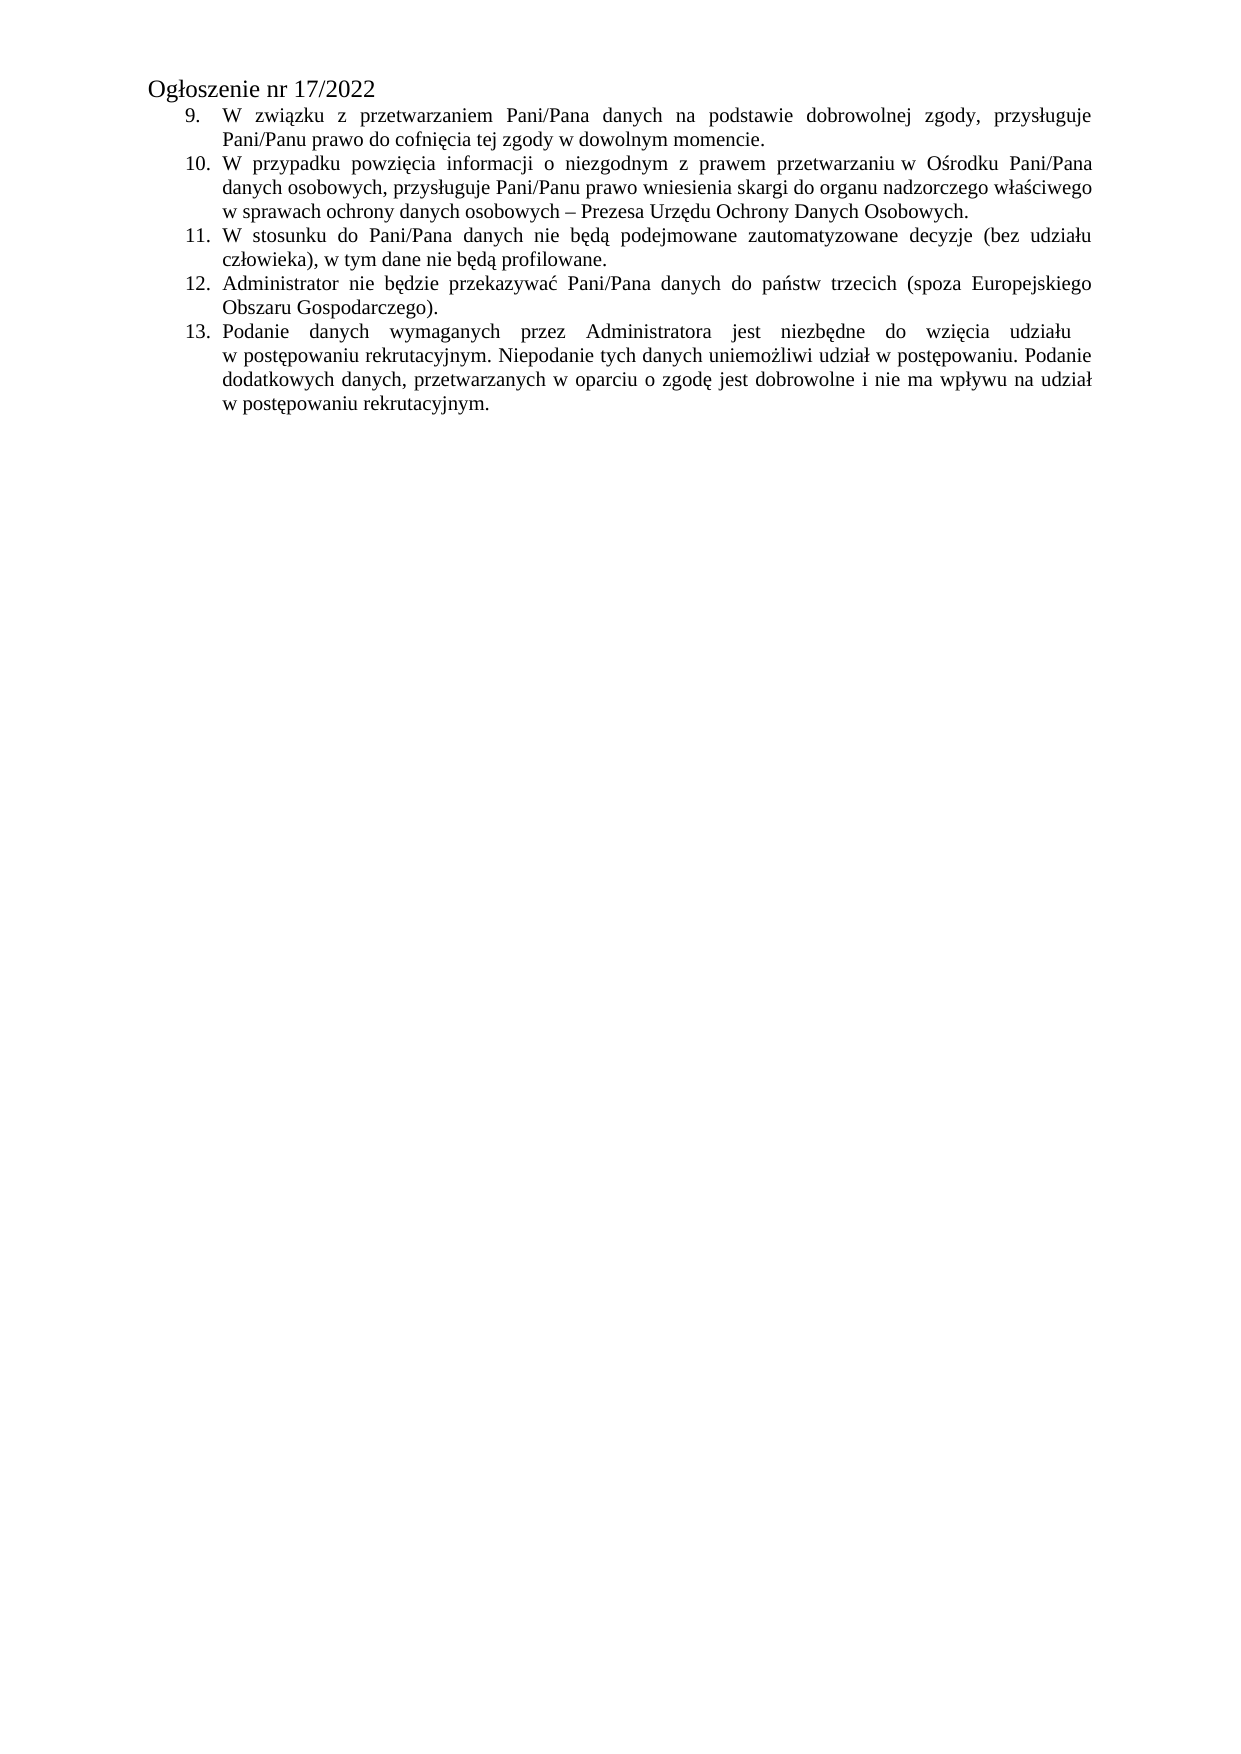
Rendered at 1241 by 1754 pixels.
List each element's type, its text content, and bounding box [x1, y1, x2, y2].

list Podanie danych wymaganych przez Administratora jest niezbędne do wzięcia udziału w postępowaniu rekrutacyjnym. Niepodanie tych danych uniemożliwi udział w postępowaniu. Podanie dodatkowych danych, przetwarzanych w oparciu o zgodę jest dobrowolne i nie ma wpływu na udział w postępowaniu rekrutacyjnym. [185, 319, 1093, 415]
list W przypadku powzięcia informacji o niezgodnym z prawem przetwarzaniu w Ośrodku Pani/Pana danych osobowych, przysługuje Pani/Panu prawo wniesienia skargi do organu nadzorczego właściwego w sprawach ochrony danych osobowych – Prezesa Urzędu Ochrony Danych Osobowych. [185, 151, 1093, 223]
list W związku z przetwarzaniem Pani/Pana danych na podstawie dobrowolnej zgody, przysługuje Pani/Panu prawo do cofnięcia tej zgody w dowolnym momencie. [185, 102, 1093, 151]
list W stosunku do Pani/Pana danych nie będą podejmowane zautomatyzowane decyzje (bez udziału człowieka), w tym dane nie będą profilowane. [185, 223, 1093, 271]
list Administrator nie będzie przekazywać Pani/Pana danych do państw trzecich (spoza Europejskiego Obszaru Gospodarczego). [185, 271, 1093, 319]
